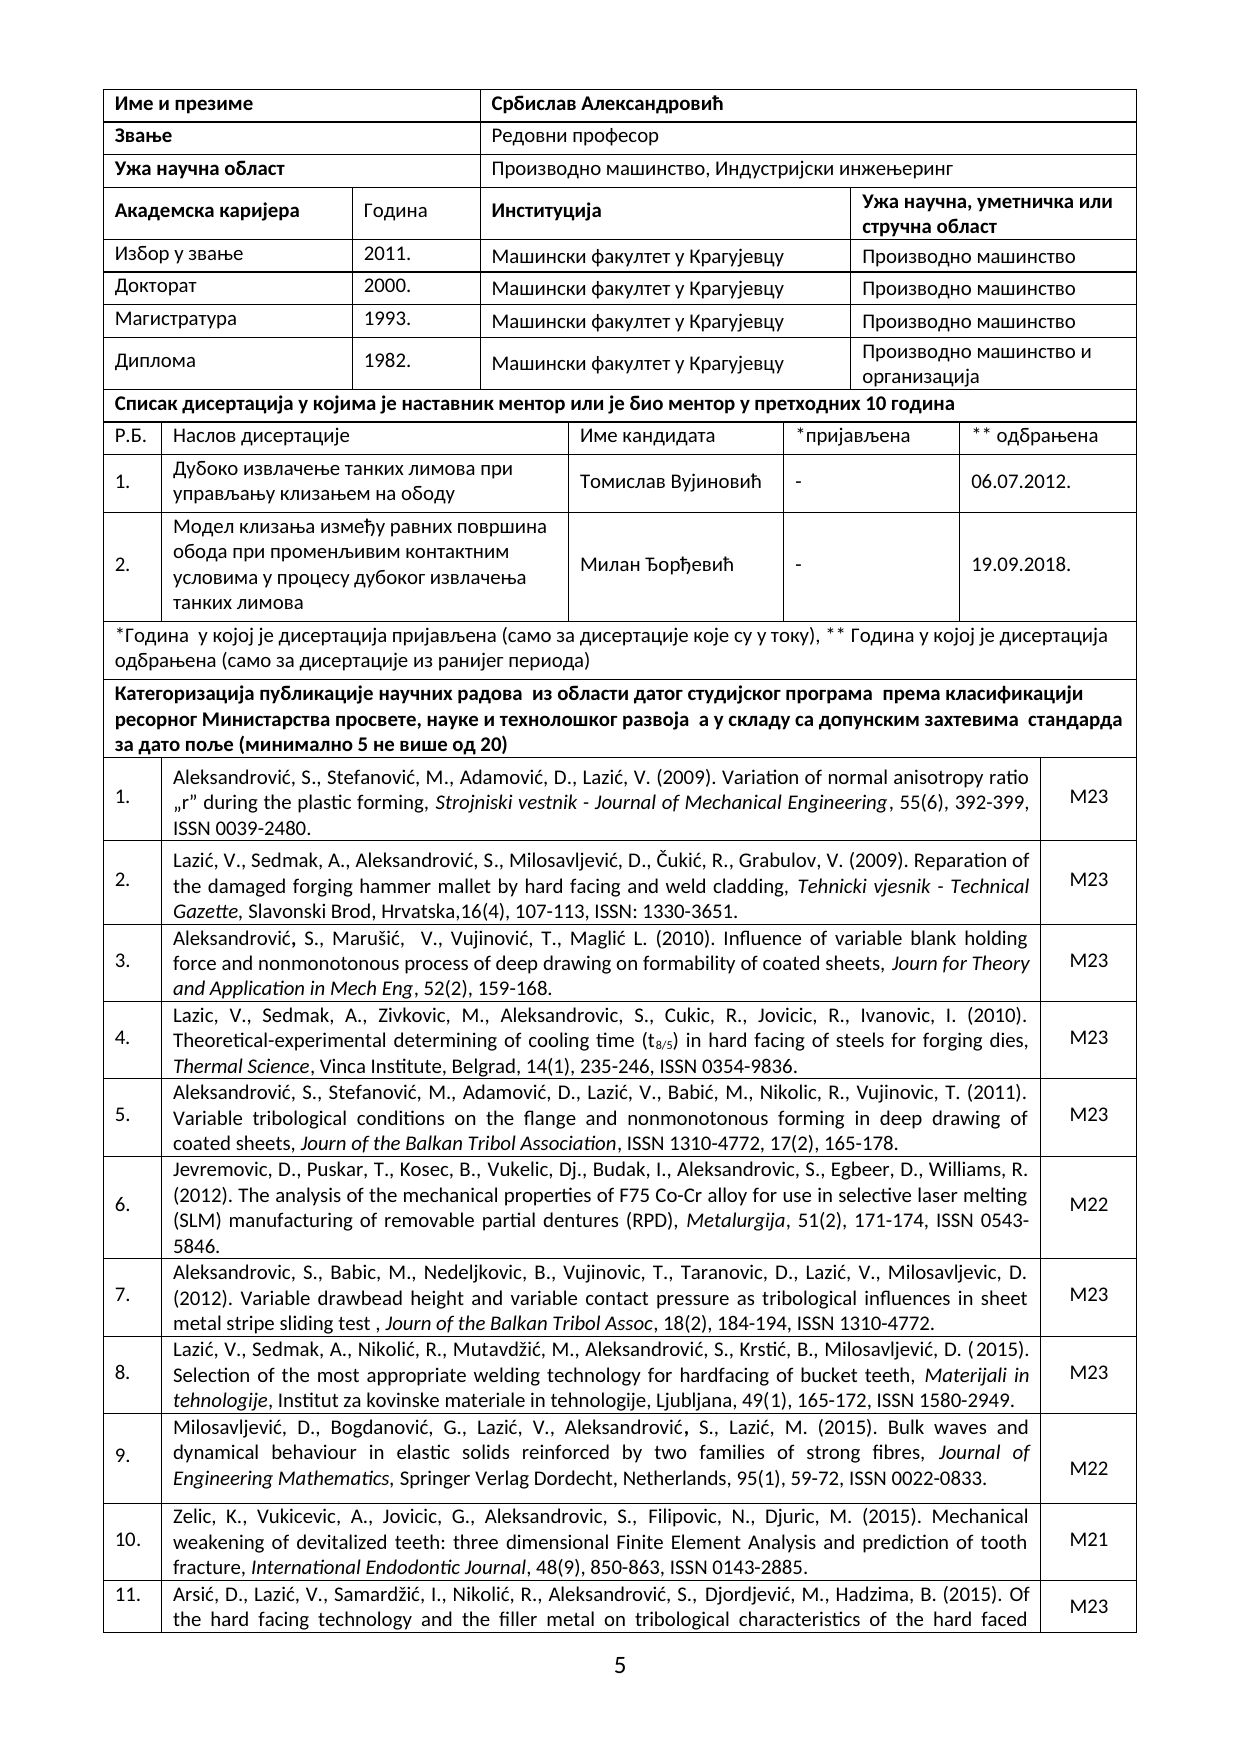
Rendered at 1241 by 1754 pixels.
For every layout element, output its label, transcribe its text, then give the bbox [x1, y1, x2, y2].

table_header Србислав Александровић [481, 90, 1136, 121]
table_cell Машински факултет у Крагујевцу [481, 240, 850, 271]
table_cell - [784, 455, 959, 512]
table_cell M23 [1041, 1337, 1136, 1413]
table_cell 1982. [353, 338, 480, 389]
table_cell Производно машинство [851, 273, 1136, 304]
table_cell Lazić, V., Sedmak, A., Aleksandrović, S., Milosavljević, D., Čukić, R., Grabulov, V. (2009). Reparation of the damaged forging hammer mallet by hard facing and weld cladding, Tehnicki vjesnik - Technical Gazette, Slavonski Brod, Hrvatska,16(4), 107-113, ISSN: 1330-3651. [162, 841, 1040, 924]
table_cell 06.07.2012. [960, 455, 1136, 512]
table_cell Модел клизања између равних површина обода при променљивим контактним условима у процесу дубоког извлачења танких лимова [162, 513, 568, 621]
table_cell *пријављена [784, 423, 959, 454]
table_cell 5. [104, 1079, 161, 1156]
table_cell 10. [104, 1504, 161, 1580]
table_header Име и презиме [104, 90, 480, 121]
table_cell M23 [1041, 1259, 1136, 1336]
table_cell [162, 1581, 1040, 1632]
table_cell Категоризација публикације научних радова из области датог студијског програма према класификацији ресорног Министарства просвете, науке и технолошког развоја а у складу са допунским захтевима стандарда за дато поље (минимално 5 не више од 20) [104, 680, 1136, 757]
table_cell Производно машинство, Индустријски инжењеринг [481, 155, 1136, 187]
table_cell Избор у звање [104, 240, 352, 271]
table_cell 7. [104, 1259, 161, 1336]
table_cell Звање [104, 123, 480, 154]
table_cell Производно машинство [851, 305, 1136, 337]
table_cell 11. [104, 1581, 161, 1632]
table_cell M23 [1041, 1079, 1136, 1156]
table_cell Ужа научна, уметничка или стручна област [851, 188, 1136, 239]
table_cell Машински факултет у Крагујевцу [481, 338, 850, 389]
table_cell 1993. [353, 305, 480, 337]
table_cell Година [353, 188, 480, 239]
table_cell 8. [104, 1337, 161, 1413]
table_cell Списак дисертација у којима је наставник ментор или је био ментор у претходних 10 година [104, 390, 1136, 421]
table_cell 3. [104, 925, 161, 1001]
table_cell Aleksandrović, S., Stefanović, M., Adamović, D., Lazić, V. (2009). Variation of normal anisotropy ratio „rˮ during the plastic forming, Strojniski vestnik - Journal of Mechanical Engineering, 55(6), 392-399, ISSN 0039-2480. [162, 758, 1040, 840]
table_cell Магистратура [104, 305, 352, 337]
table_cell M22 [1041, 1414, 1136, 1503]
table_cell 6. [104, 1157, 161, 1258]
table_cell Jevremovic, D., Puskar, T., Kosec, B., Vukelic, Dj., Budak, I., Aleksandrovic, S., Egbeer, D., Williams, R. (2012). The analysis of the mechanical properties of F75 Co-Cr alloy for use in selective laser melting (SLM) manufacturing of removable partial dentures (RPD), Metalurgija, 51(2), 171-174, ISSN 0543-5846. [162, 1157, 1040, 1258]
table_cell М23 [1041, 925, 1136, 1001]
table_cell Дубоко извлачење танких лимова при управљању клизањем на ободу [162, 455, 568, 512]
table_cell Aleksandrovic, S., Babic, M., Nedeljkovic, B., Vujinovic, T., Taranovic, D., Lazić, V., Milosavljevic, D. (2012). Variable drawbead height and variable contact pressure as tribological influences in sheet metal stripe sliding test , Journ of the Balkan Tribol Assoc, 18(2), 184-194, ISSN 1310-4772. [162, 1259, 1040, 1336]
table_cell Име кандидата [569, 423, 783, 454]
table_cell М23 [1041, 1581, 1136, 1632]
table_cell Zelic, K., Vukicevic, A., Jovicic, G., Aleksandrovic, S., Filipovic, N., Djuric, M. (2015). Mechanical weakening of devitalized teeth: three dimensional Finite Element Analysis and prediction of tooth fracture, International Endodontic Journal, 48(9), 850-863, ISSN 0143-2885. [162, 1504, 1040, 1580]
table_cell Ужа научна област [104, 155, 480, 187]
table_cell 9. [104, 1414, 161, 1503]
table_cell Машински факултет у Крагујевцу [481, 305, 850, 337]
table_cell 2011. [353, 240, 480, 271]
table_cell Lazic, V., Sedmak, A., Zivkovic, M., Aleksandrovic, S., Cukic, R., Jovicic, R., Ivanovic, I. (2010). Theoretical-experimental determining of cooling time (t8/5) in hard facing of steels for forging dies, Thermal Science, Vinca Institute, Belgrad, 14(1), 235-246, ISSN 0354-9836. [162, 1002, 1040, 1078]
table_cell Институција [481, 188, 850, 239]
table_cell Aleksandrović, S., Marušić, V., Vujinović, T., Maglić L. (2010). Influence of variable blank holding force and nonmonotonous process of deep drawing on formability of coated sheets, Journ for Theory and Application in Mech Eng, 52(2), 159-168. [162, 925, 1040, 1001]
table_cell М21 [1041, 1504, 1136, 1580]
table_cell 2. [104, 841, 161, 924]
table_cell 1. [104, 758, 161, 840]
table_cell 2000. [353, 273, 480, 304]
table_cell - [784, 513, 959, 621]
table_cell 4. [104, 1002, 161, 1078]
table_cell Диплома [104, 338, 352, 389]
table_cell *Година у којој је дисертација пријављена (само за дисертације које су у току), ** Година у којој је дисертација одбрањена (само за дисертације из ранијег периода) [104, 622, 1136, 679]
table_cell Милан Ђорђевић [569, 513, 783, 621]
table_cell ** одбрањена [960, 423, 1136, 454]
table_cell Редовни професор [481, 123, 1136, 154]
table_cell 1. [104, 455, 161, 512]
table_cell Р.Б. [104, 423, 161, 454]
table_cell Производно машинство и организација [851, 338, 1136, 389]
table_cell M23 [1041, 1002, 1136, 1078]
table_cell M22 [1041, 1157, 1136, 1258]
table_cell Докторат [104, 273, 352, 304]
table_cell Производно машинство [851, 240, 1136, 271]
table_cell Томислав Вујиновић [569, 455, 783, 512]
table_cell Академска каријера [104, 188, 352, 239]
table_cell 19.09.2018. [960, 513, 1136, 621]
table_cell Lazić, V., Sedmak, A., Nikolić, R., Mutavdžić, M., Aleksandrović, S., Krstić, B., Milosavljević, D. (2015). Selection of the most appropriate welding technology for hardfacing of bucket teeth, Materijali in tehnologije, Institut za kovinske materiale in tehnologije, Ljubljana, 49(1), 165-172, ISSN 1580-2949. [162, 1337, 1040, 1413]
table_cell Aleksandrović, S., Stefanović, M., Adamović, D., Lazić, V., Babić, M., Nikolic, R., Vujinovic, T. (2011). Variable tribological conditions on the flange and nonmonotonous forming in deep drawing of coated sheets, Journ of the Balkan Tribol Association, ISSN 1310-4772, 17(2), 165-178. [162, 1079, 1040, 1156]
table_cell M23 [1041, 841, 1136, 924]
table_cell Milosavljević, D., Bogdanović, G., Lazić, V., Aleksandrović, S., Lazić, M. (2015). Bulk waves and dynamical behaviour in elastic solids reinforced by two families of strong fibres, Jоurnal of Engineering Mathematics, Springer Verlag Dordecht, Netherlands, 95(1), 59-72, ISSN 0022-0833. [162, 1414, 1040, 1503]
table_cell Наслов дисертације [162, 423, 568, 454]
table_cell М23 [1041, 758, 1136, 840]
table_cell 2. [104, 513, 161, 621]
table_cell Машински факултет у Крагујевцу [481, 273, 850, 304]
